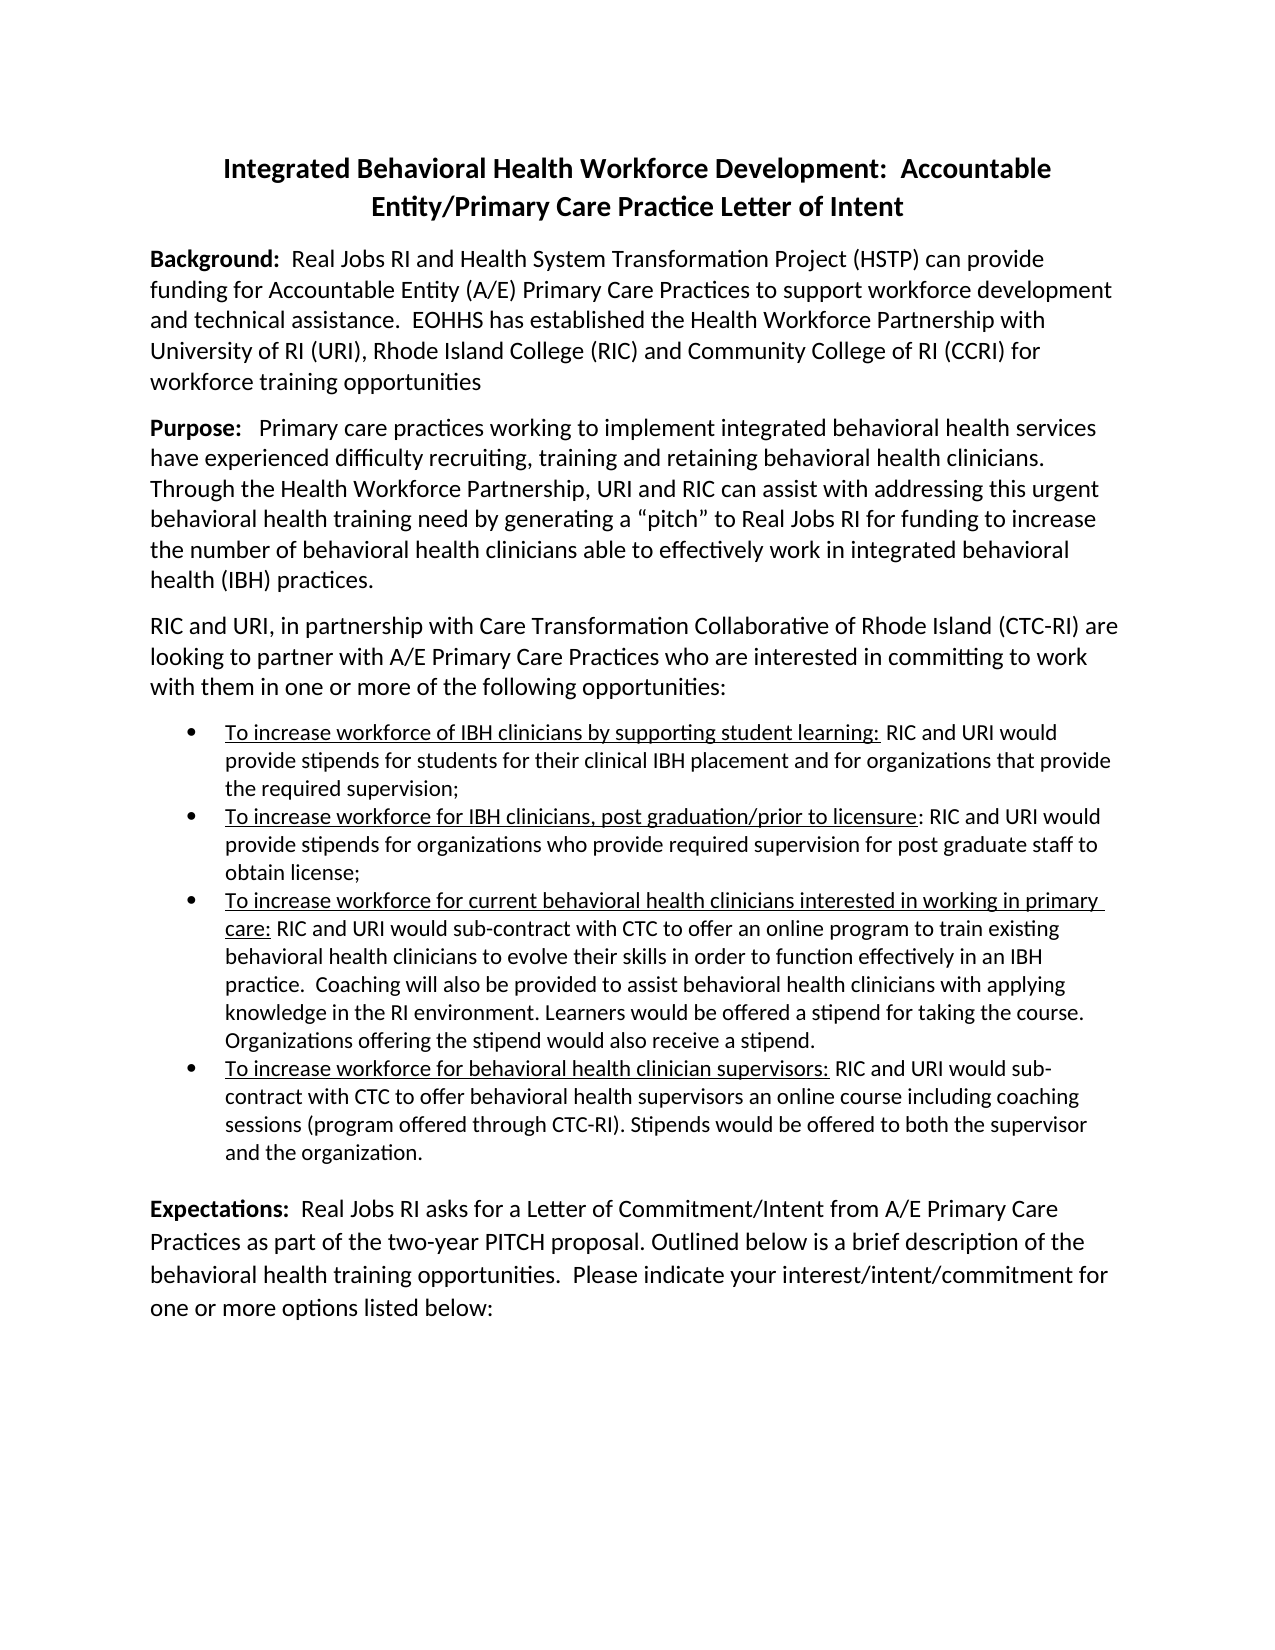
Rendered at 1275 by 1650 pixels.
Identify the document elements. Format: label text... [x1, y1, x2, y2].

text Background: Real Jobs RI and Health System Transformation Project (HSTP) can provide funding for Accountable Entity (A/E) Primary Care Practices to support workforce development and technical assistance. EOHHS has established the Health Workforce Partnership with University of RI (URI), Rhode Island College (RIC) and Community College of RI (CCRI) for workforce training opportunities [150, 243, 1125, 396]
text Expectations: Real Jobs RI asks for a Letter of Commitment/Intent from A/E Primary Care Practices as part of the two-year PITCH proposal. Outlined below is a brief description of the behavioral health training opportunities. Please indicate your interest/intent/commitment for one or more options listed below: [150, 1194, 1125, 1323]
list To increase workforce for current behavioral health clinicians interested in working in primary care: RIC and URI would sub-contract with CTC to offer an online program to train existing behavioral health clinicians to evolve their skills in order to function effectively in an IBH practice. Coaching will also be provided to assist behavioral health clinicians with applying knowledge in the RI environment. Learners would be offered a stipend for taking the course. Organizations offering the stipend would also receive a stipend. [187, 886, 1125, 1054]
list To increase workforce for IBH clinicians, post graduation/prior to licensure: RIC and URI would provide stipends for organizations who provide required supervision for post graduate staff to obtain license; [187, 802, 1125, 886]
list To increase workforce for behavioral health clinician supervisors: RIC and URI would sub-contract with CTC to offer behavioral health supervisors an online course including coaching sessions (program offered through CTC-RI). Stipends would be offered to both the supervisor and the organization. [187, 1054, 1125, 1166]
text RIC and URI, in partnership with Care Transformation Collaborative of Rhode Island (CTC-RI) are looking to partner with A/E Primary Care Practices who are interested in committing to work with them in one or more of the following opportunities: [150, 611, 1125, 702]
list To increase workforce of IBH clinicians by supporting student learning: RIC and URI would provide stipends for students for their clinical IBH placement and for organizations that provide the required supervision; [187, 718, 1125, 802]
text Integrated Behavioral Health Workforce Development: Accountable Entity/Primary Care Practice Letter of Intent [150, 150, 1125, 224]
text Purpose: Primary care practices working to implement integrated behavioral health services have experienced difficulty recruiting, training and retaining behavioral health clinicians. Through the Health Workforce Partnership, URI and RIC can assist with addressing this urgent behavioral health training need by generating a “pitch” to Real Jobs RI for funding to increase the number of behavioral health clinicians able to effectively work in integrated behavioral health (IBH) practices. [150, 412, 1125, 595]
